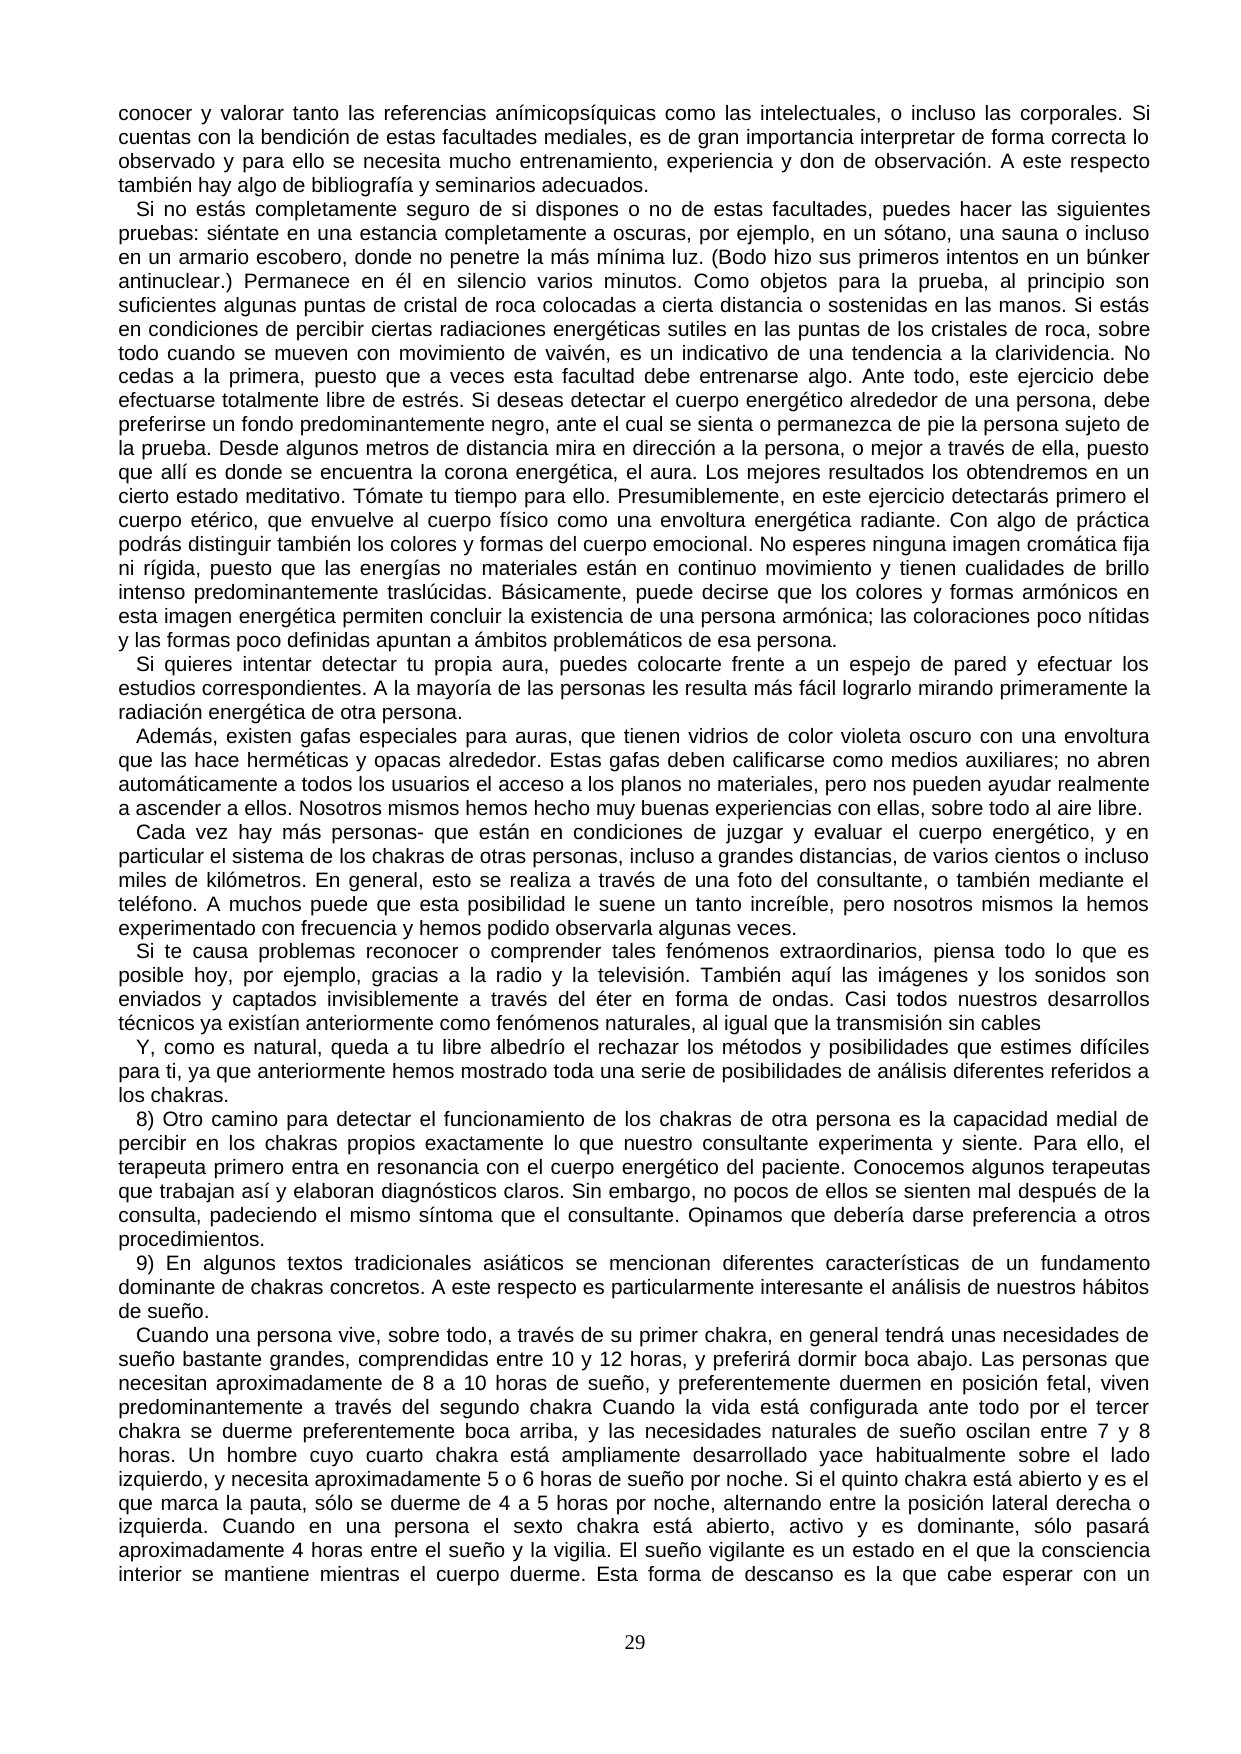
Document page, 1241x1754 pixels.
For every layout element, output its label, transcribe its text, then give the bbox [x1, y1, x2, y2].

text 8) Otro camino para detectar el funcionamiento de los chakras de otra persona es la capacidad medial de percibir en los chakras propios exactamente lo que nuestro consultante experimenta y siente. Para ello, el terapeuta primero entra en resonancia con el cuerpo energético del paciente. Conocemos algunos terapeutas que trabajan así y elaboran diagnósticos claros. Sin embargo, no pocos de ellos se sienten mal después de la consulta, padeciendo el mismo síntoma que el consultante. Opinamos que debería darse preferencia a otros procedimientos. [118, 1107, 1152, 1251]
text Y, como es natural, queda a tu libre albedrío el rechazar los métodos y posibilidades que estimes difíciles para ti, ya que anteriormente hemos mostrado toda una serie de posibilidades de análisis diferentes referidos a los chakras. [118, 1035, 1152, 1107]
text Si quieres intentar detectar tu propia aura, puedes colocarte frente a un espejo de pared y efectuar los estudios correspondientes. A la mayoría de las personas les resulta más fácil lograrlo mirando primeramente la radiación energética de otra persona. [118, 652, 1152, 724]
text Si no estás completamente seguro de si dispones o no de estas facultades, puedes hacer las siguientes pruebas: siéntate en una estancia completamente a oscuras, por ejemplo, en un sótano, una sauna o incluso en un armario escobero, donde no penetre la más mínima luz. (Bodo hizo sus primeros intentos en un búnker antinuclear.) Permanece en él en silencio varios minutos. Como objetos para la prueba, al principio son suficientes algunas puntas de cristal de roca colocadas a cierta distancia o sostenidas en las manos. Si estás en condiciones de percibir ciertas radiaciones energéticas sutiles en las puntas de los cristales de roca, sobre todo cuando se mueven con movimiento de vaivén, es un indicativo de una tendencia a la clarividencia. No cedas a la primera, puesto que a veces esta facultad debe entrenarse algo. Ante todo, este ejercicio debe efectuarse totalmente libre de estrés. Si deseas detectar el cuerpo energético alrededor de una persona, debe preferirse un fondo predominantemente negro, ante el cual se sienta o permanezca de pie la persona sujeto de la prueba. Desde algunos metros de distancia mira en dirección a la persona, o mejor a través de ella, puesto que allí es donde se encuentra la corona energética, el aura. Los mejores resultados los obtendremos en un cierto estado meditativo. Tómate tu tiempo para ello. Presumiblemente, en este ejercicio detectarás primero el cuerpo etérico, que envuelve al cuerpo físico como una envoltura energética radiante. Con algo de práctica podrás distinguir también los colores y formas del cuerpo emocional. No esperes ninguna imagen cromática fija ni rígida, puesto que las energías no materiales están en continuo movimiento y tienen cualidades de brillo intenso predominantemente traslúcidas. Básicamente, puede decirse que los colores y formas armónicos en esta imagen energética permiten concluir la existencia de una persona armónica; las coloraciones poco nítidas y las formas poco definidas apuntan a ámbitos problemáticos de esa persona. [118, 197, 1152, 652]
text 9) En algunos textos tradicionales asiáticos se mencionan diferentes características de un fundamento dominante de chakras concretos. A este respecto es particularmente interesante el análisis de nuestros hábitos de sueño. [118, 1251, 1152, 1323]
text Si te causa problemas reconocer o comprender tales fenómenos extraordinarios, piensa todo lo que es posible hoy, por ejemplo, gracias a la radio y la televisión. También aquí las imágenes y los sonidos son enviados y captados invisiblemente a través del éter en forma de ondas. Casi todos nuestros desarrollos técnicos ya existían anteriormente como fenómenos naturales, al igual que la transmisión sin cables [118, 939, 1152, 1035]
text Además, existen gafas especiales para auras, que tienen vidrios de color violeta oscuro con una envoltura que las hace herméticas y opacas alrededor. Estas gafas deben calificarse como medios auxiliares; no abren automáticamente a todos los usuarios el acceso a los planos no materiales, pero nos pueden ayudar realmente a ascender a ellos. Nosotros mismos hemos hecho muy buenas experiencias con ellas, sobre todo al aire libre. [118, 724, 1152, 819]
text Cada vez hay más personas- que están en condiciones de juzgar y evaluar el cuerpo energético, y en particular el sistema de los chakras de otras personas, incluso a grandes distancias, de varios cientos o incluso miles de kilómetros. En general, esto se realiza a través de una foto del consultante, o también mediante el teléfono. A muchos puede que esta posibilidad le suene un tanto increíble, pero nosotros mismos la hemos experimentado con frecuencia y hemos podido observarla algunas veces. [118, 819, 1152, 939]
